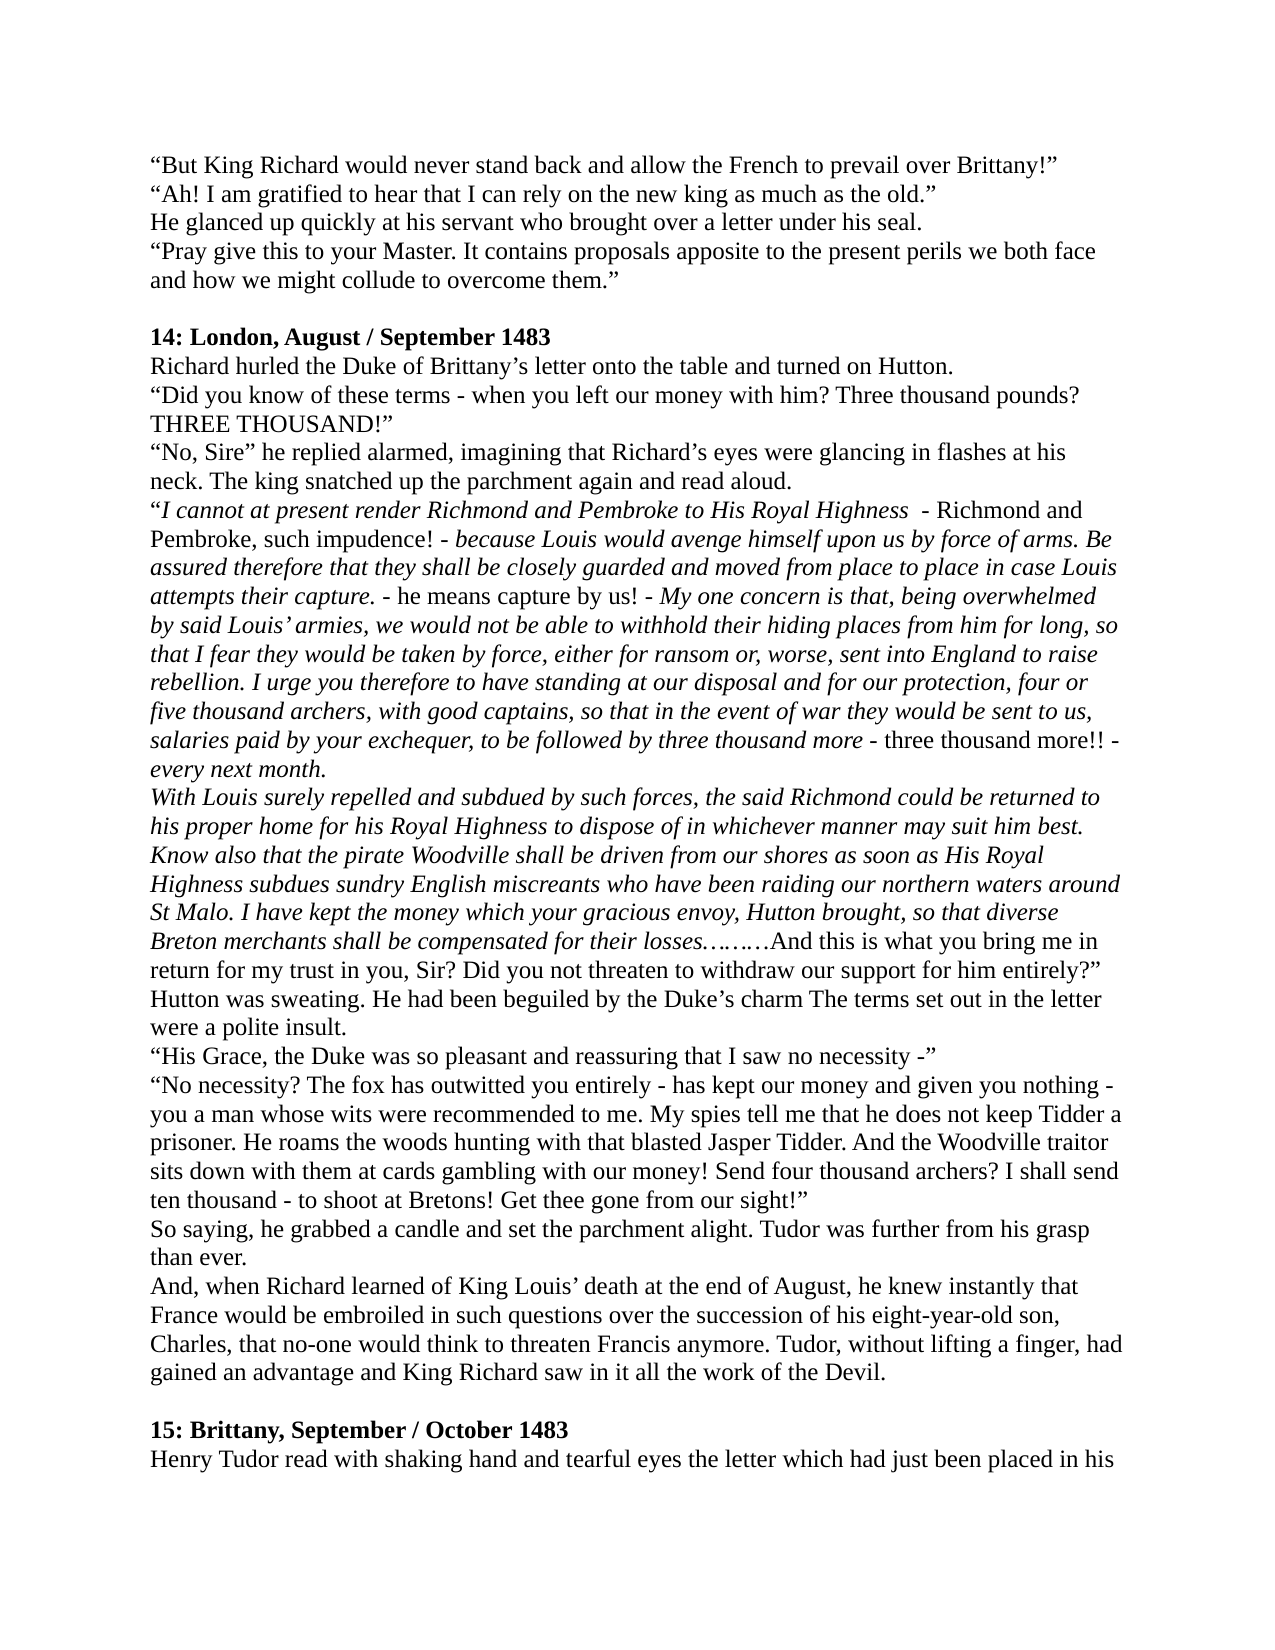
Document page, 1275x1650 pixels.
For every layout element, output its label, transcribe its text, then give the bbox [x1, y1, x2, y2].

text “But King Richard would never stand back and allow the French to prevail over Brittany!” [150, 150, 1125, 179]
text Hutton was sweating. He had been beguiled by the Duke’s charm The terms set out in the letter were a polite insult. [150, 984, 1125, 1041]
text So saying, he grabbed a candle and set the parchment alight. Tudor was further from his grasp than ever. [150, 1214, 1125, 1271]
text “Did you know of these terms - when you left our money with him? Three thousand pounds? THREE THOUSAND!” [150, 380, 1125, 437]
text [150, 1444, 1125, 1472]
text Richard hurled the Duke of Brittany’s letter onto the table and turned on Hutton. [150, 351, 1125, 380]
text “Pray give this to your Master. It contains proposals apposite to the present perils we both face and how we might collude to overcome them.” [150, 236, 1125, 294]
text And, when Richard learned of King Louis’ death at the end of August, he knew instantly that France would be embroiled in such questions over the succession of his eight-year-old son, Charles, that no-one would think to threaten Francis anymore. Tudor, without lifting a finger, had gained an advantage and King Richard saw in it all the work of the Devil. [150, 1271, 1125, 1386]
text He glanced up quickly at his servant who brought over a letter under his seal. [150, 207, 1125, 236]
text “Ah! I am gratified to hear that I can rely on the new king as much as the old.” [150, 179, 1125, 207]
text 14: London, August / September 1483 [150, 322, 1125, 351]
text “No, Sire” he replied alarmed, imagining that Richard’s eyes were glancing in flashes at his neck. The king snatched up the parchment again and read aloud. [150, 437, 1125, 495]
text Know also that the pirate Woodville shall be driven from our shores as soon as His Royal Highness subdues sundry English miscreants who have been raiding our northern waters around St Malo. I have kept the money which your gracious envoy, Hutton brought, so that diverse Breton merchants shall be compensated for their losses………And this is what you bring me in return for my trust in you, Sir? Did you not threaten to withdraw our support for him entirely?” [150, 840, 1125, 984]
text 15: Brittany, September / October 1483 [150, 1415, 1125, 1444]
text “No necessity? The fox has outwitted you entirely - has kept our money and given you nothing - you a man whose wits were recommended to me. My spies tell me that he does not keep Tidder a prisoner. He roams the woods hunting with that blasted Jasper Tidder. And the Woodville traitor sits down with them at cards gambling with our money! Send four thousand archers? I shall send ten thousand - to shoot at Bretons! Get thee gone from our sight!” [150, 1070, 1125, 1214]
text “His Grace, the Duke was so pleasant and reassuring that I saw no necessity -” [150, 1041, 1125, 1070]
text “I cannot at present render Richmond and Pembroke to His Royal Highness - Richmond and Pembroke, such impudence! - because Louis would avenge himself upon us by force of arms. Be assured therefore that they shall be closely guarded and moved from place to place in case Louis attempts their capture. - he means capture by us! - My one concern is that, being overwhelmed by said Louis’ armies, we would not be able to withhold their hiding places from him for long, so that I fear they would be taken by force, either for ransom or, worse, sent into England to raise rebellion. I urge you therefore to have standing at our disposal and for our protection, four or five thousand archers, with good captains, so that in the event of war they would be sent to us, salaries paid by your exchequer, to be followed by three thousand more - three thousand more!! - every next month. [150, 495, 1125, 782]
text With Louis surely repelled and subdued by such forces, the said Richmond could be returned to his proper home for his Royal Highness to dispose of in whichever manner may suit him best. [150, 782, 1125, 840]
